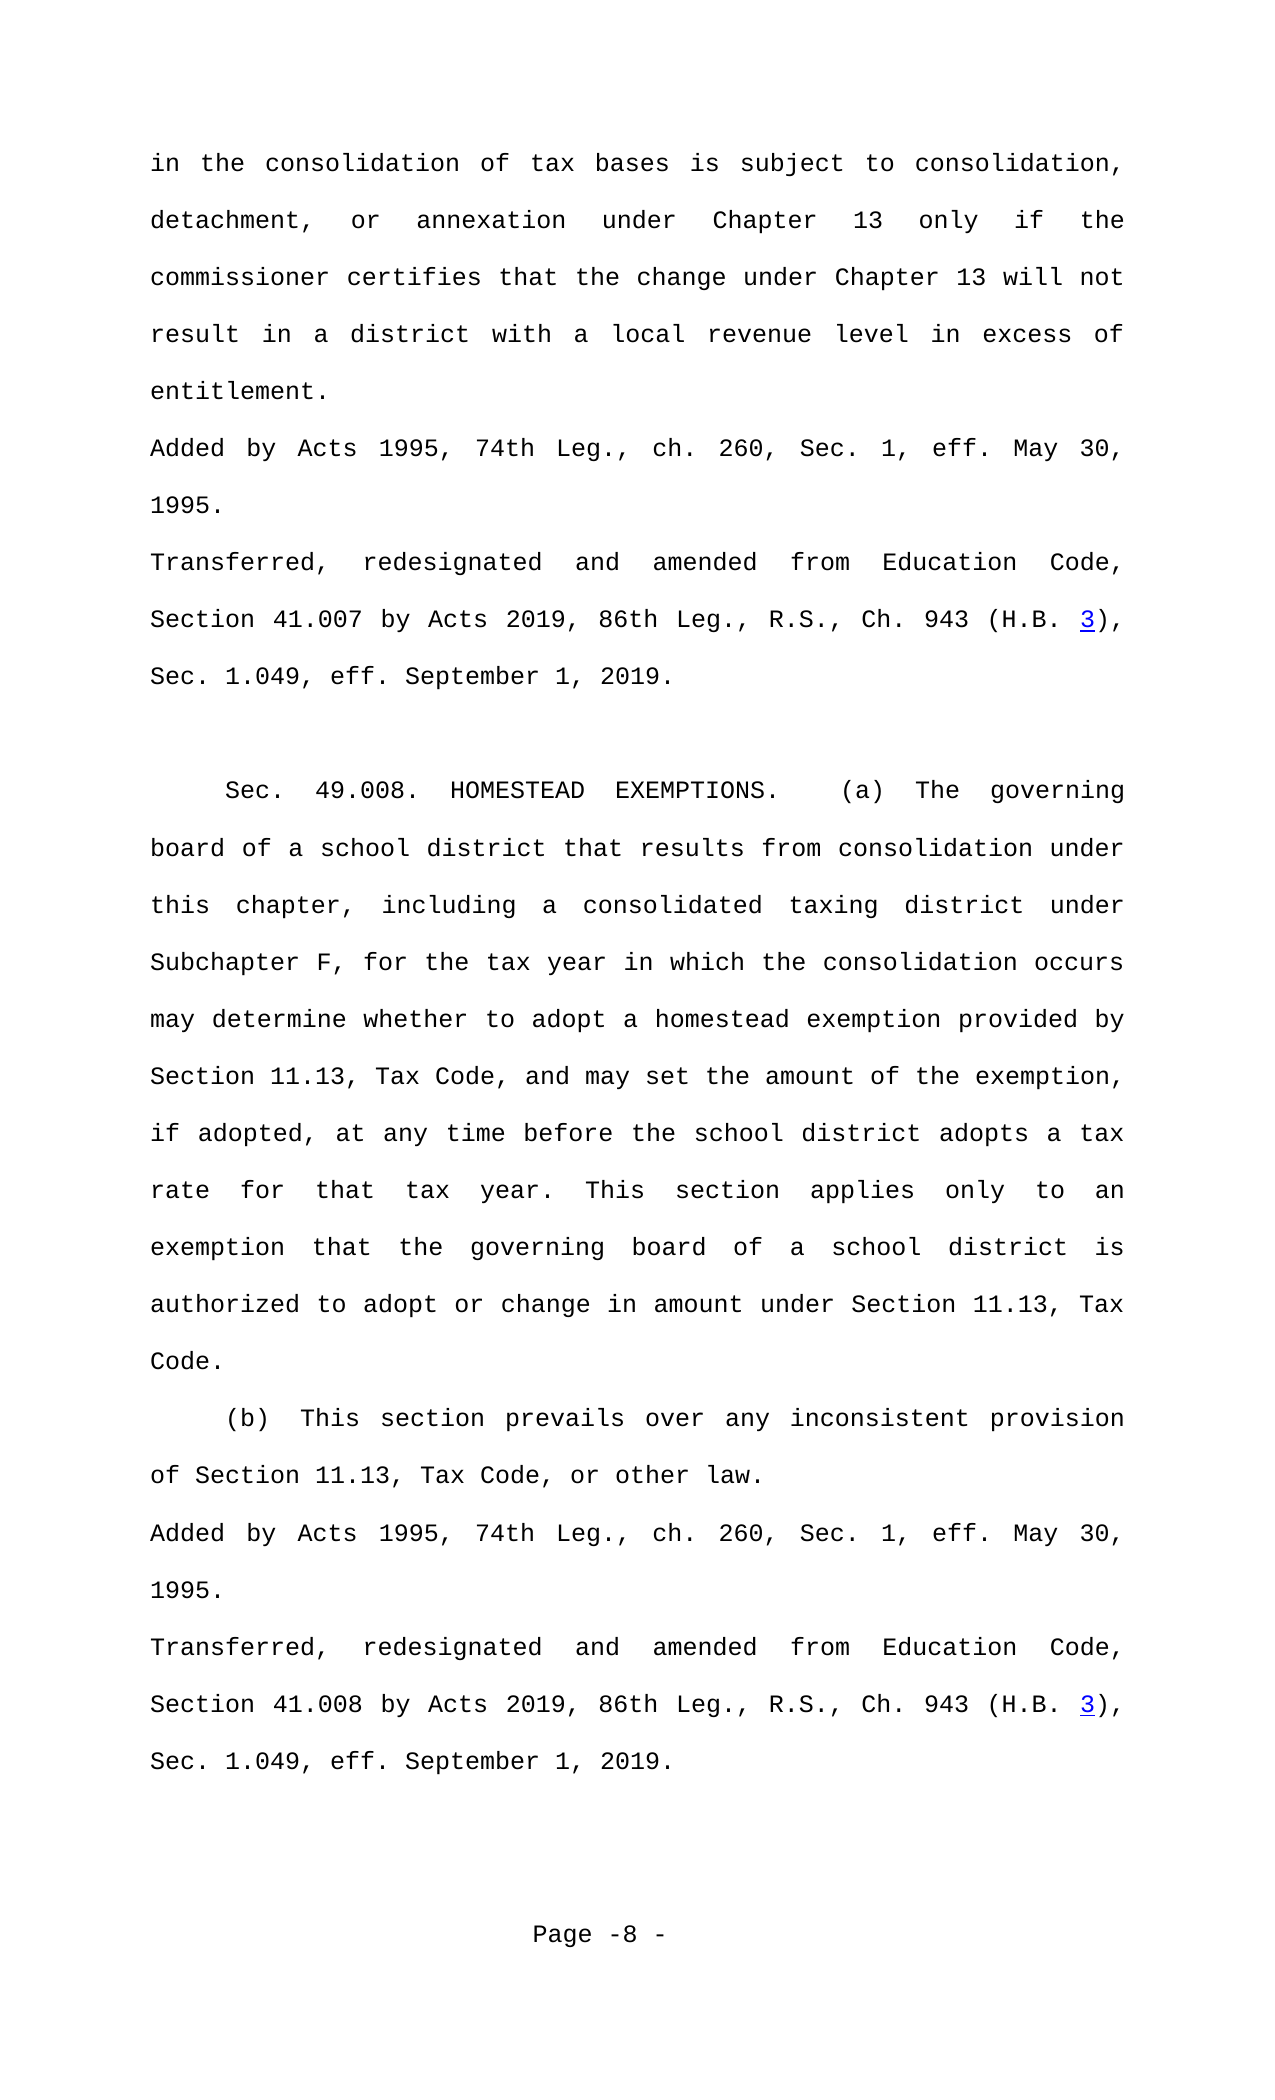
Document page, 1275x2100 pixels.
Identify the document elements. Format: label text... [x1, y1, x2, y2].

text Transferred, redesignated and amended from Education Code, Section 41.007 by Acts 2019, 86th Leg., R.S., Ch. 943 (H.B. 3), Sec. 1.049, eff. September 1, 2019. [150, 549, 1125, 692]
text Sec. 49.008. HOMESTEAD EXEMPTIONS. (a) The governing board of a school district that results from consolidation under this chapter, including a consolidated taxing district under Subchapter F, for the tax year in which the consolidation occurs may determine whether to adopt a homestead exemption provided by Section 11.13, Tax Code, and may set the amount of the exemption, if adopted, at any time before the school district adopts a tax rate for that tax year. This section applies only to an exemption that the governing board of a school district is authorized to adopt or change in amount under Section 11.13, Tax Code. [150, 778, 1125, 1377]
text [150, 150, 1125, 407]
text Added by Acts 1995, 74th Leg., ch. 260, Sec. 1, eff. May 30, 1995. [150, 1520, 1125, 1606]
text Transferred, redesignated and amended from Education Code, Section 41.008 by Acts 2019, 86th Leg., R.S., Ch. 943 (H.B. 3), Sec. 1.049, eff. September 1, 2019. [150, 1634, 1125, 1777]
text (b) This section prevails over any inconsistent provision of Section 11.13, Tax Code, or other law. [150, 1406, 1125, 1491]
text Added by Acts 1995, 74th Leg., ch. 260, Sec. 1, eff. May 30, 1995. [150, 435, 1125, 521]
